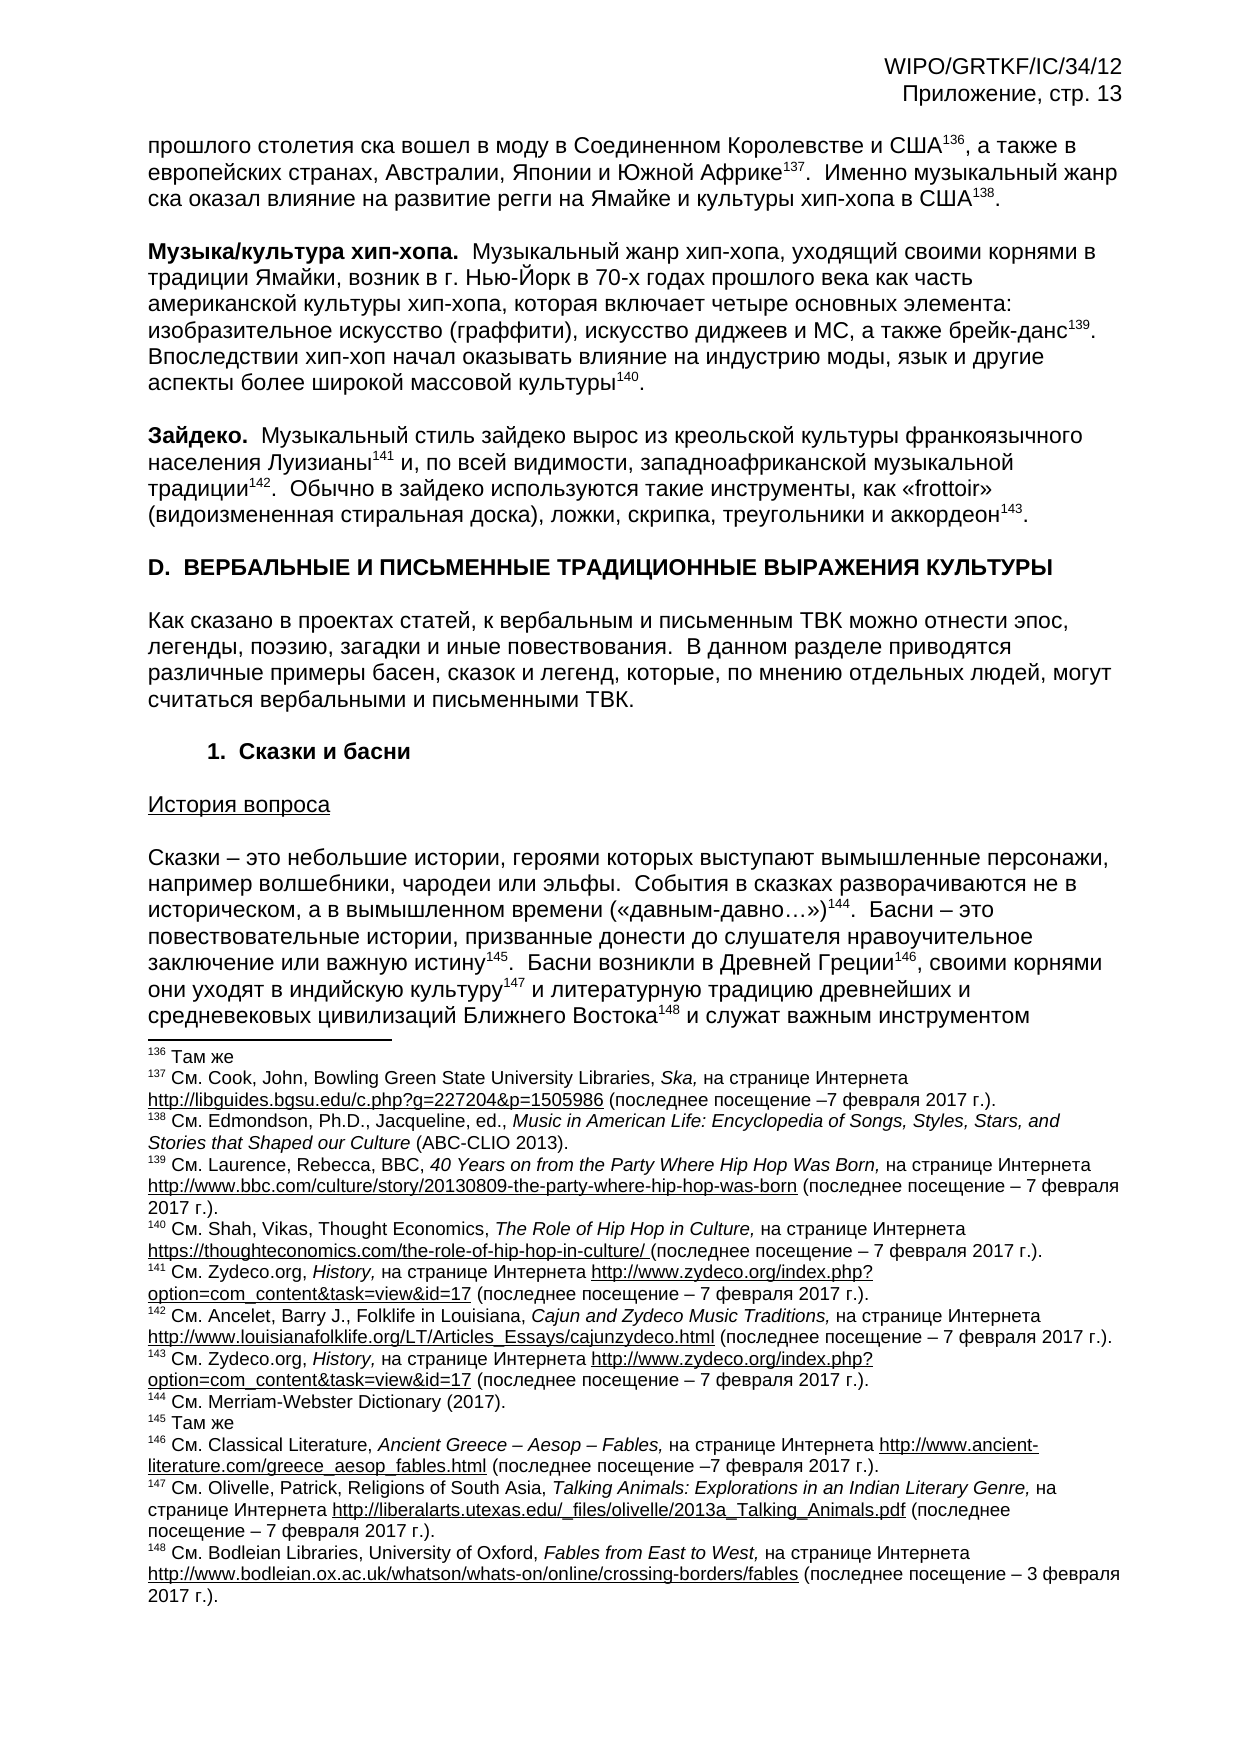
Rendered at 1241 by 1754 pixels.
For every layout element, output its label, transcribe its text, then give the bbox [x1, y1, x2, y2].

text Зайдеко. Музыкальный стиль зайдеко вырос из креольской культуры франкоязычного населения Луизианы и, по всей видимости, западноафриканской музыкальной традиции. Обычно в зайдеко используются такие инструменты, как «frottoir» (видоизмененная стиральная доска), ложки, скрипка, треугольники и аккордеон. [148, 422, 1122, 527]
text Ска. Музыкальный стиль ска, сочетающий в себе элементы калипсо и других карибских музыкальных жанров с мотивами американского джаза и ритм-энд-блюза, возник в качестве нового жанра на Ямайке в конце 50–60-х годов XX века. В 70–90-х годах прошлого столетия ска вошел в моду в Соединенном Королевстве и США, а также в европейских странах, Австралии, Японии и Южной Африке. Именно музыкальный жанр ска оказал влияние на развитие регги на Ямайке и культуры хип-хопа в США. [148, 132, 1122, 211]
text Музыка/культура хип-хопа. Музыкальный жанр хип-хопа, уходящий своими корнями в традиции Ямайки, возник в г. Нью-Йорк в 70-х годах прошлого века как часть американской культуры хип-хопа, которая включает четыре основных элемента: изобразительное искусство (граффити), искусство диджеев и MC, а также брейк-данс. Впоследствии хип-хоп начал оказывать влияние на индустрию моды, язык и другие аспекты более широкой массовой культуры. [148, 238, 1122, 396]
text История вопроса [148, 791, 1122, 817]
text Как сказано в проектах статей, к вербальным и письменным ТВК можно отнести эпос, легенды, поэзию, загадки и иные повествования. В данном разделе приводятся различные примеры басен, сказок и легенд, которые, по мнению отдельных людей, могут считаться вербальными и письменными ТВК. [148, 607, 1122, 712]
text 1. Сказки и басни [207, 738, 1122, 765]
text Сказки – это небольшие истории, героями которых выступают вымышленные персонажи, например волшебники, чародеи или эльфы. События в сказках разворачиваются не в историческом, а в вымышленном времени («давным-давно…»). Басни – это повествовательные истории, призванные донести до слушателя нравоучительное заключение или важную истину. Басни возникли в Древней Греции, своими корнями они уходят в индийскую культуру и литературную традицию древнейших и средневековых цивилизаций Ближнего Востока и служат важным инструментом передачи знаний в африканской культуре. Басни также сыграли важную роль в развитии афро-американской культуры. [148, 844, 1122, 1028]
text D. ВЕРБАЛЬНЫЕ И ПИСЬМЕННЫЕ ТРАДИЦИОННЫЕ ВЫРАЖЕНИЯ КУЛЬТУРЫ [148, 554, 1122, 580]
